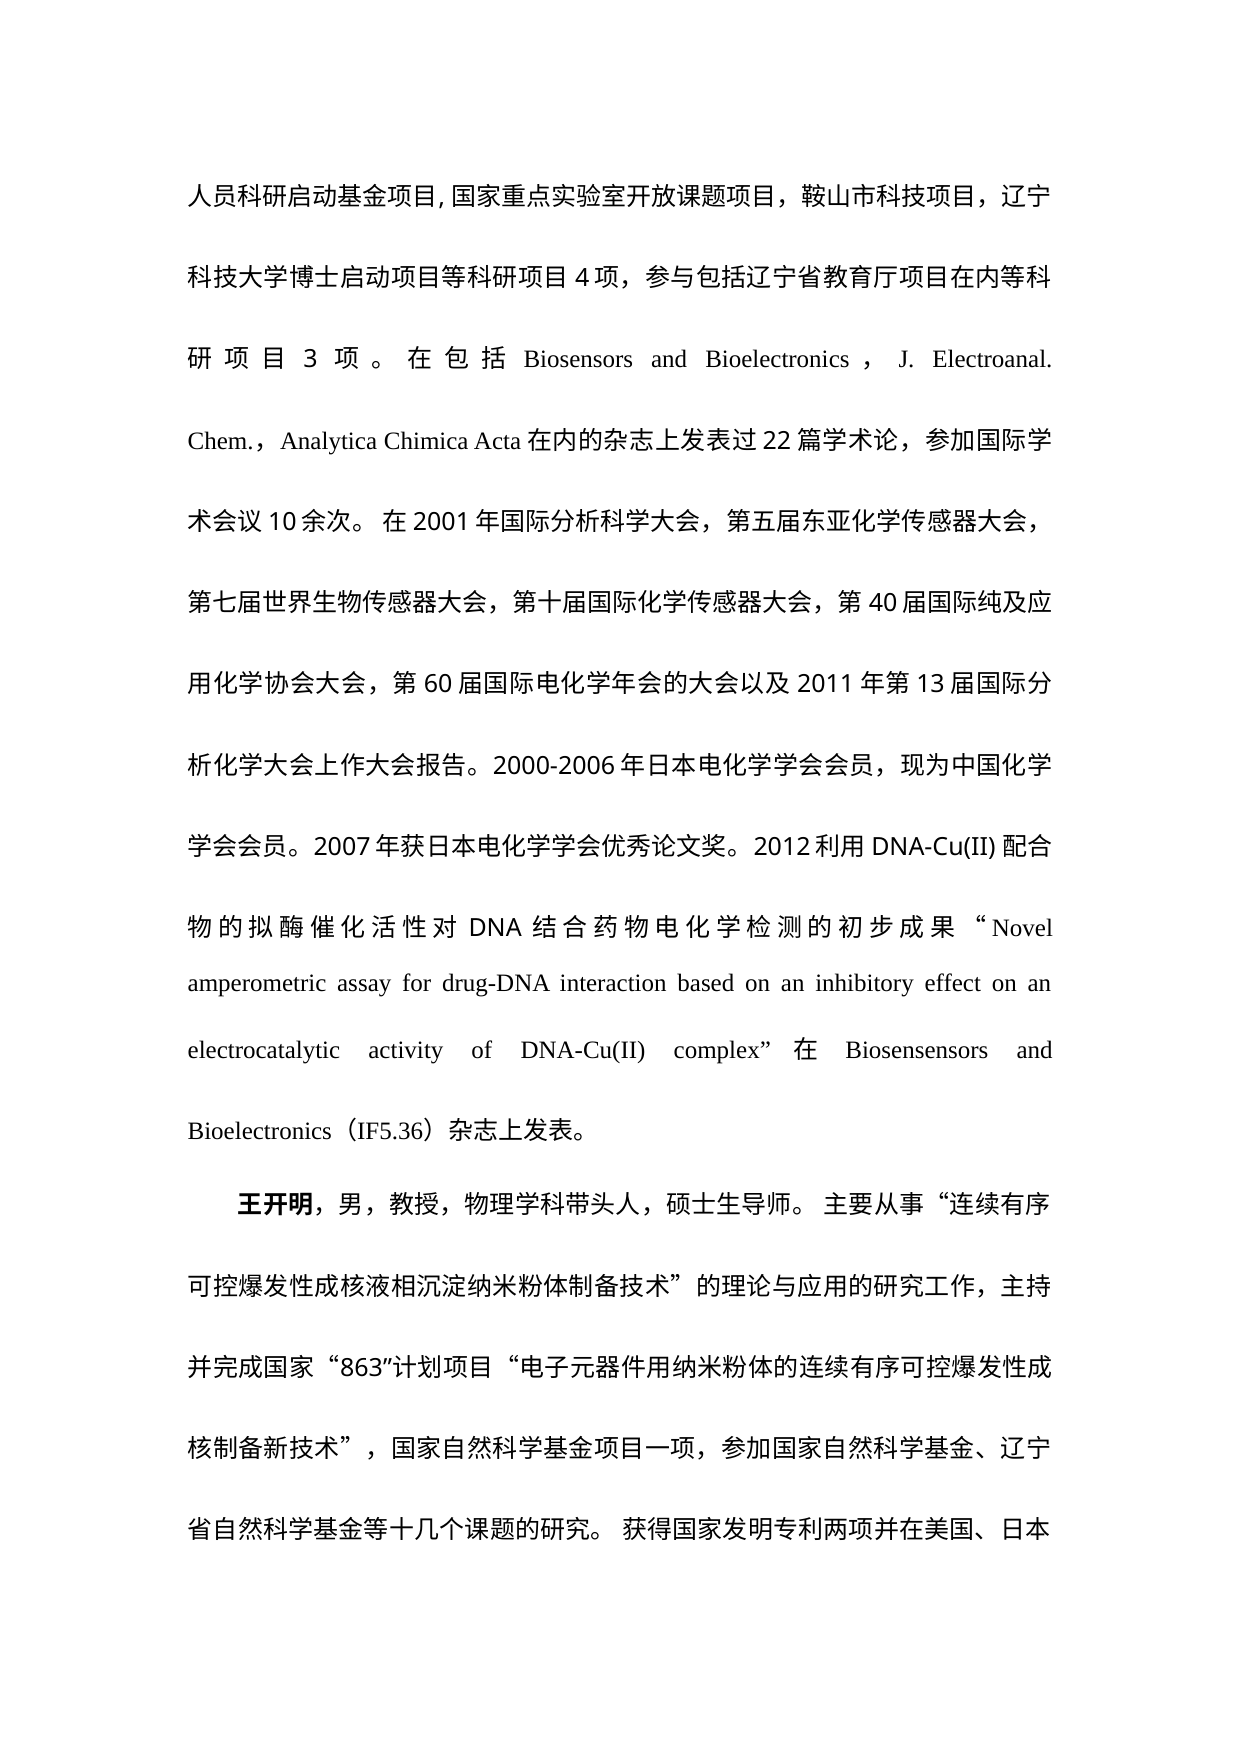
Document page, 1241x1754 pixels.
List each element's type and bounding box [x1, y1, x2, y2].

text [187, 162, 1053, 1161]
text [187, 1170, 1053, 1560]
